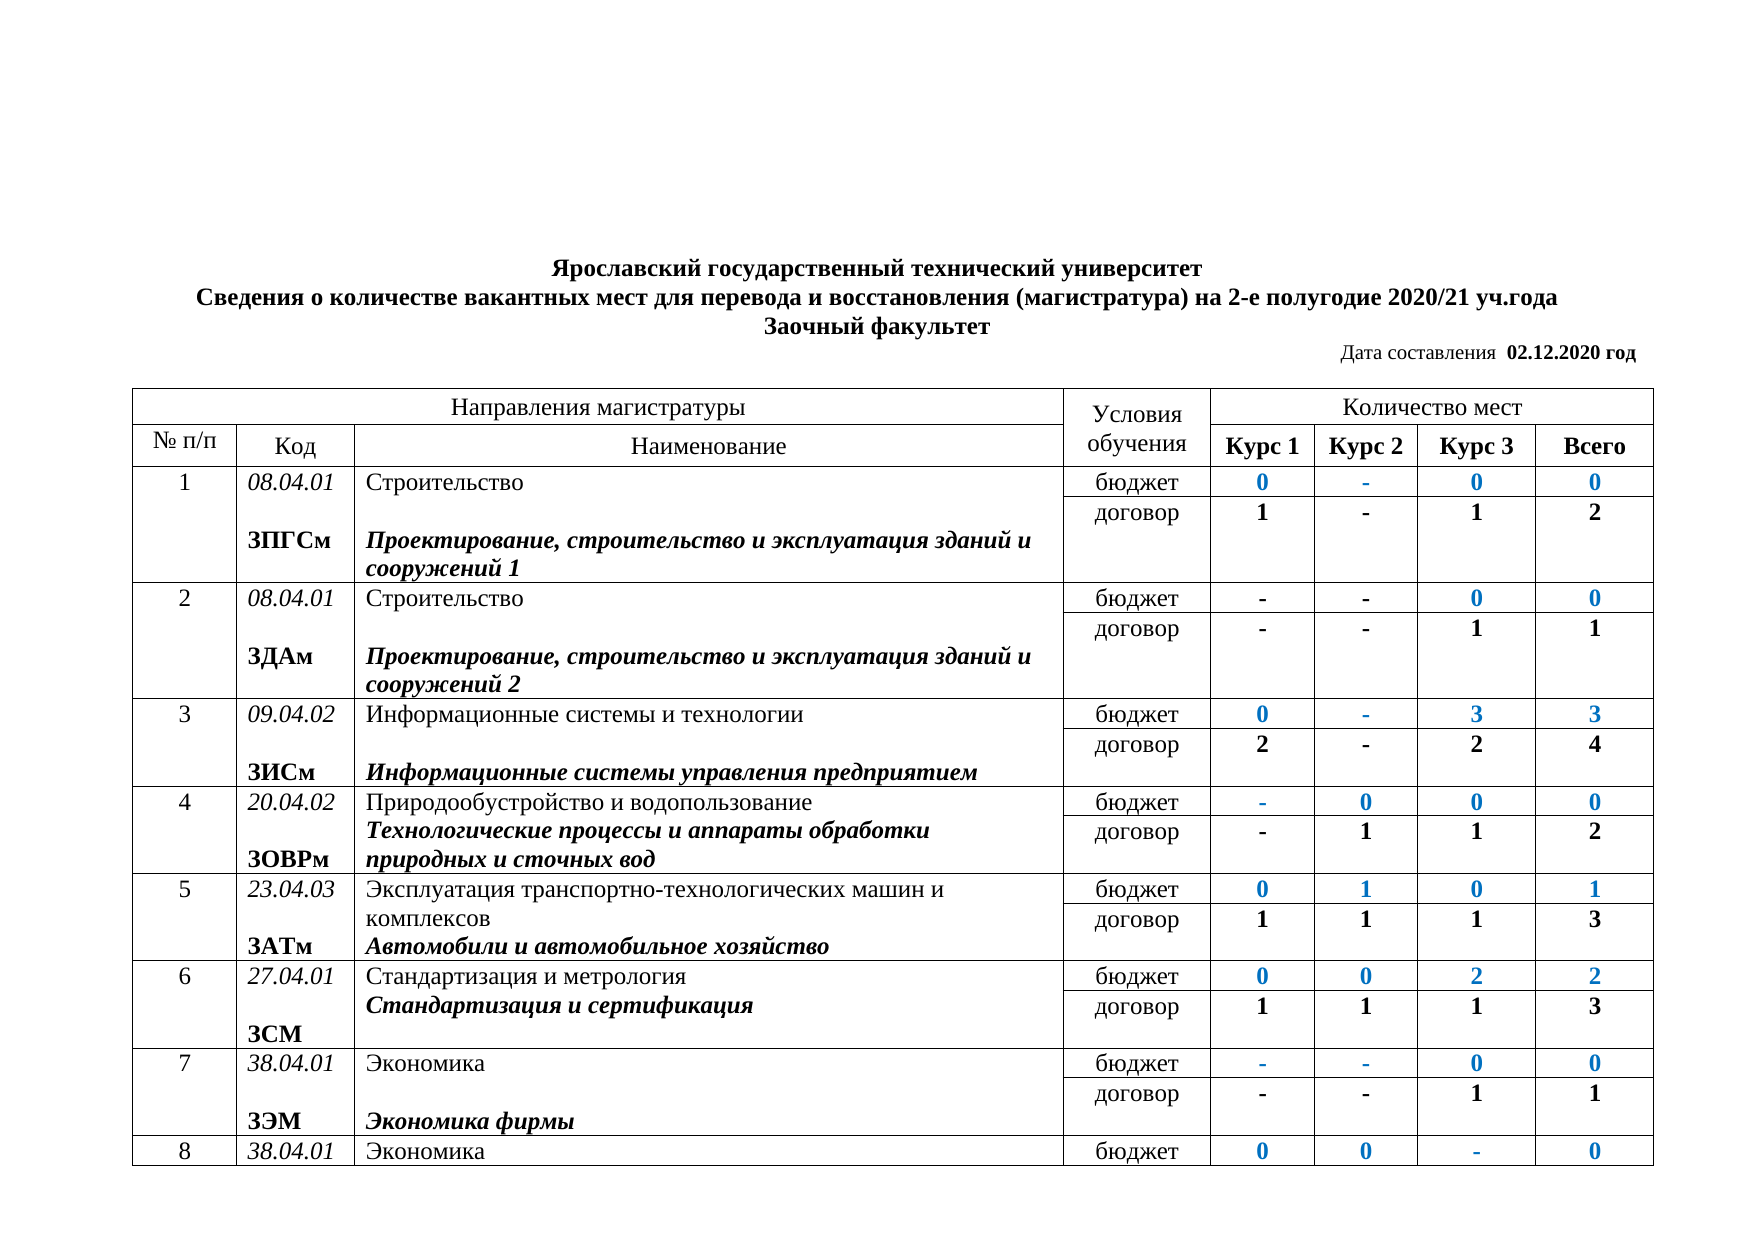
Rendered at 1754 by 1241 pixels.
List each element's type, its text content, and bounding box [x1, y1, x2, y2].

table_cell - [1315, 583, 1417, 612]
table_cell 0 [1211, 467, 1314, 496]
table_cell 1 [1536, 613, 1653, 698]
table_cell договор [1064, 991, 1210, 1047]
table_cell 2 [1536, 816, 1653, 873]
table_cell 0 [1536, 467, 1653, 496]
text Заочный факультет [118, 311, 1636, 340]
table_cell 0 [1211, 699, 1314, 728]
table_cell бюджет [1064, 961, 1210, 990]
table_cell 1 [1211, 991, 1314, 1047]
table_cell 08.04.01 ЗПГСм [237, 467, 354, 582]
table_cell 3 [1418, 699, 1535, 728]
table_cell 0 [1536, 583, 1653, 612]
table_cell 1 [1315, 816, 1417, 873]
table_cell 8 [133, 1136, 236, 1164]
table_cell 1 [1536, 874, 1653, 903]
table_cell 1 [133, 467, 236, 582]
table_cell - [1315, 729, 1417, 786]
table_cell 0 [1536, 787, 1653, 815]
table_cell 3 [1536, 904, 1653, 960]
table_cell - [1315, 1078, 1417, 1135]
table_cell 0 [1536, 1136, 1653, 1164]
table_cell бюджет [1064, 1049, 1210, 1077]
table_cell договор [1064, 497, 1210, 582]
table_cell 2 [1536, 961, 1653, 990]
table_cell 5 [133, 874, 236, 960]
table_cell 1 [1418, 613, 1535, 698]
table_cell 0 [1418, 787, 1535, 815]
table_header Направления магистратуры [133, 389, 1063, 424]
text Ярославский государственный технический университет [118, 253, 1636, 282]
table_cell 1 [1418, 991, 1535, 1047]
table_cell 38.04.01 ЗЭМ [237, 1049, 354, 1135]
table_cell Курс 1 [1211, 425, 1314, 466]
table_cell - [1315, 613, 1417, 698]
table_cell 1 [1211, 904, 1314, 960]
table_cell 09.04.02 ЗИСм [237, 699, 354, 786]
table_cell 0 [1315, 1136, 1417, 1164]
table_cell - [1315, 467, 1417, 496]
table_cell бюджет [1064, 583, 1210, 612]
table_cell 2 [133, 583, 236, 698]
table_cell 0 [1418, 583, 1535, 612]
table_cell - [1211, 613, 1314, 698]
table_header Условия обучения [1064, 389, 1210, 466]
table_cell бюджет [1064, 787, 1210, 815]
table_cell - [1315, 497, 1417, 582]
table_cell 6 [133, 961, 236, 1047]
table_cell бюджет [1064, 467, 1210, 496]
table_cell 3 [1536, 991, 1653, 1047]
table_cell - [1211, 583, 1314, 612]
table_cell договор [1064, 816, 1210, 873]
table_cell 0 [1315, 961, 1417, 990]
table_cell Наименование [355, 425, 1063, 466]
table_cell 1 [1418, 497, 1535, 582]
table_cell - [1211, 1078, 1314, 1135]
table_cell 2 [1418, 729, 1535, 786]
table_cell - [1315, 1049, 1417, 1077]
table_cell 4 [133, 787, 236, 873]
table_cell 1 [1315, 874, 1417, 903]
table_cell Курс 3 [1418, 425, 1535, 466]
table_cell 1 [1536, 1078, 1653, 1135]
table_cell договор [1064, 729, 1210, 786]
table_cell 1 [1315, 991, 1417, 1047]
table_cell бюджет [1064, 874, 1210, 903]
table_cell - [1211, 1049, 1314, 1077]
table_cell 0 [1315, 787, 1417, 815]
table_cell 0 [1418, 874, 1535, 903]
table_cell 1 [1418, 1078, 1535, 1135]
text Сведения о количестве вакантных мест для перевода и восстановления (магистратура) на 2-е полугодие 2020/21 уч.года [118, 282, 1636, 311]
table_cell Курс 2 [1315, 425, 1417, 466]
table_cell Экономика Экономика фирмы [355, 1049, 1063, 1135]
table_cell 3 [133, 699, 236, 786]
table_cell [355, 1136, 1063, 1164]
table_cell договор [1064, 1078, 1210, 1135]
table_cell 2 [1536, 497, 1653, 582]
table_cell - [1211, 816, 1314, 873]
text Дата составления 02.12.2020 год [118, 340, 1636, 364]
table_cell - [1315, 699, 1417, 728]
table_cell договор [1064, 613, 1210, 698]
table_cell Эксплуатация транспортно-технологических машин и комплексов Автомобили и автомобильное хозяйство [355, 874, 1063, 960]
table_cell № п/п [133, 425, 236, 466]
table_cell Природообустройство и водопользование Технологические процессы и аппараты обработки природных и сточных вод [355, 787, 1063, 873]
table_cell 0 [1211, 961, 1314, 990]
table_cell бюджет [1064, 1136, 1210, 1164]
table_cell 4 [1536, 729, 1653, 786]
table_cell Всего [1536, 425, 1653, 466]
table_cell Стандартизация и метрология Стандартизация и сертификация [355, 961, 1063, 1047]
table_cell 23.04.03 ЗАТм [237, 874, 354, 960]
table_cell 1 [1315, 904, 1417, 960]
table_cell бюджет [1064, 699, 1210, 728]
table_cell 0 [1211, 1136, 1314, 1164]
table_cell 3 [1536, 699, 1653, 728]
table_cell 2 [1211, 729, 1314, 786]
table_cell Информационные системы и технологии Информационные системы управления предприятием [355, 699, 1063, 786]
table_cell Код [237, 425, 354, 466]
table_cell 2 [1418, 961, 1535, 990]
table_cell 08.04.01 ЗДАм [237, 583, 354, 698]
table_cell - [1211, 787, 1314, 815]
table_cell договор [1064, 904, 1210, 960]
table_cell 0 [1211, 874, 1314, 903]
table_cell 0 [1536, 1049, 1653, 1077]
table_cell 7 [133, 1049, 236, 1135]
table_cell 0 [1418, 467, 1535, 496]
table_cell 1 [1418, 816, 1535, 873]
table_cell 1 [1418, 904, 1535, 960]
table_cell Строительство Проектирование, строительство и эксплуатация зданий и сооружений 1 [355, 467, 1063, 582]
table_cell 0 [1418, 1049, 1535, 1077]
table_cell 20.04.02 ЗОВРм [237, 787, 354, 873]
table_cell Строительство Проектирование, строительство и эксплуатация зданий и сооружений 2 [355, 583, 1063, 698]
table_cell - [1418, 1136, 1535, 1164]
table_cell 38.04.01 ЗЭФМ [237, 1136, 354, 1164]
table_header Количество мест [1211, 389, 1653, 424]
table_cell 1 [1211, 497, 1314, 582]
table_cell 27.04.01 ЗСМ [237, 961, 354, 1047]
